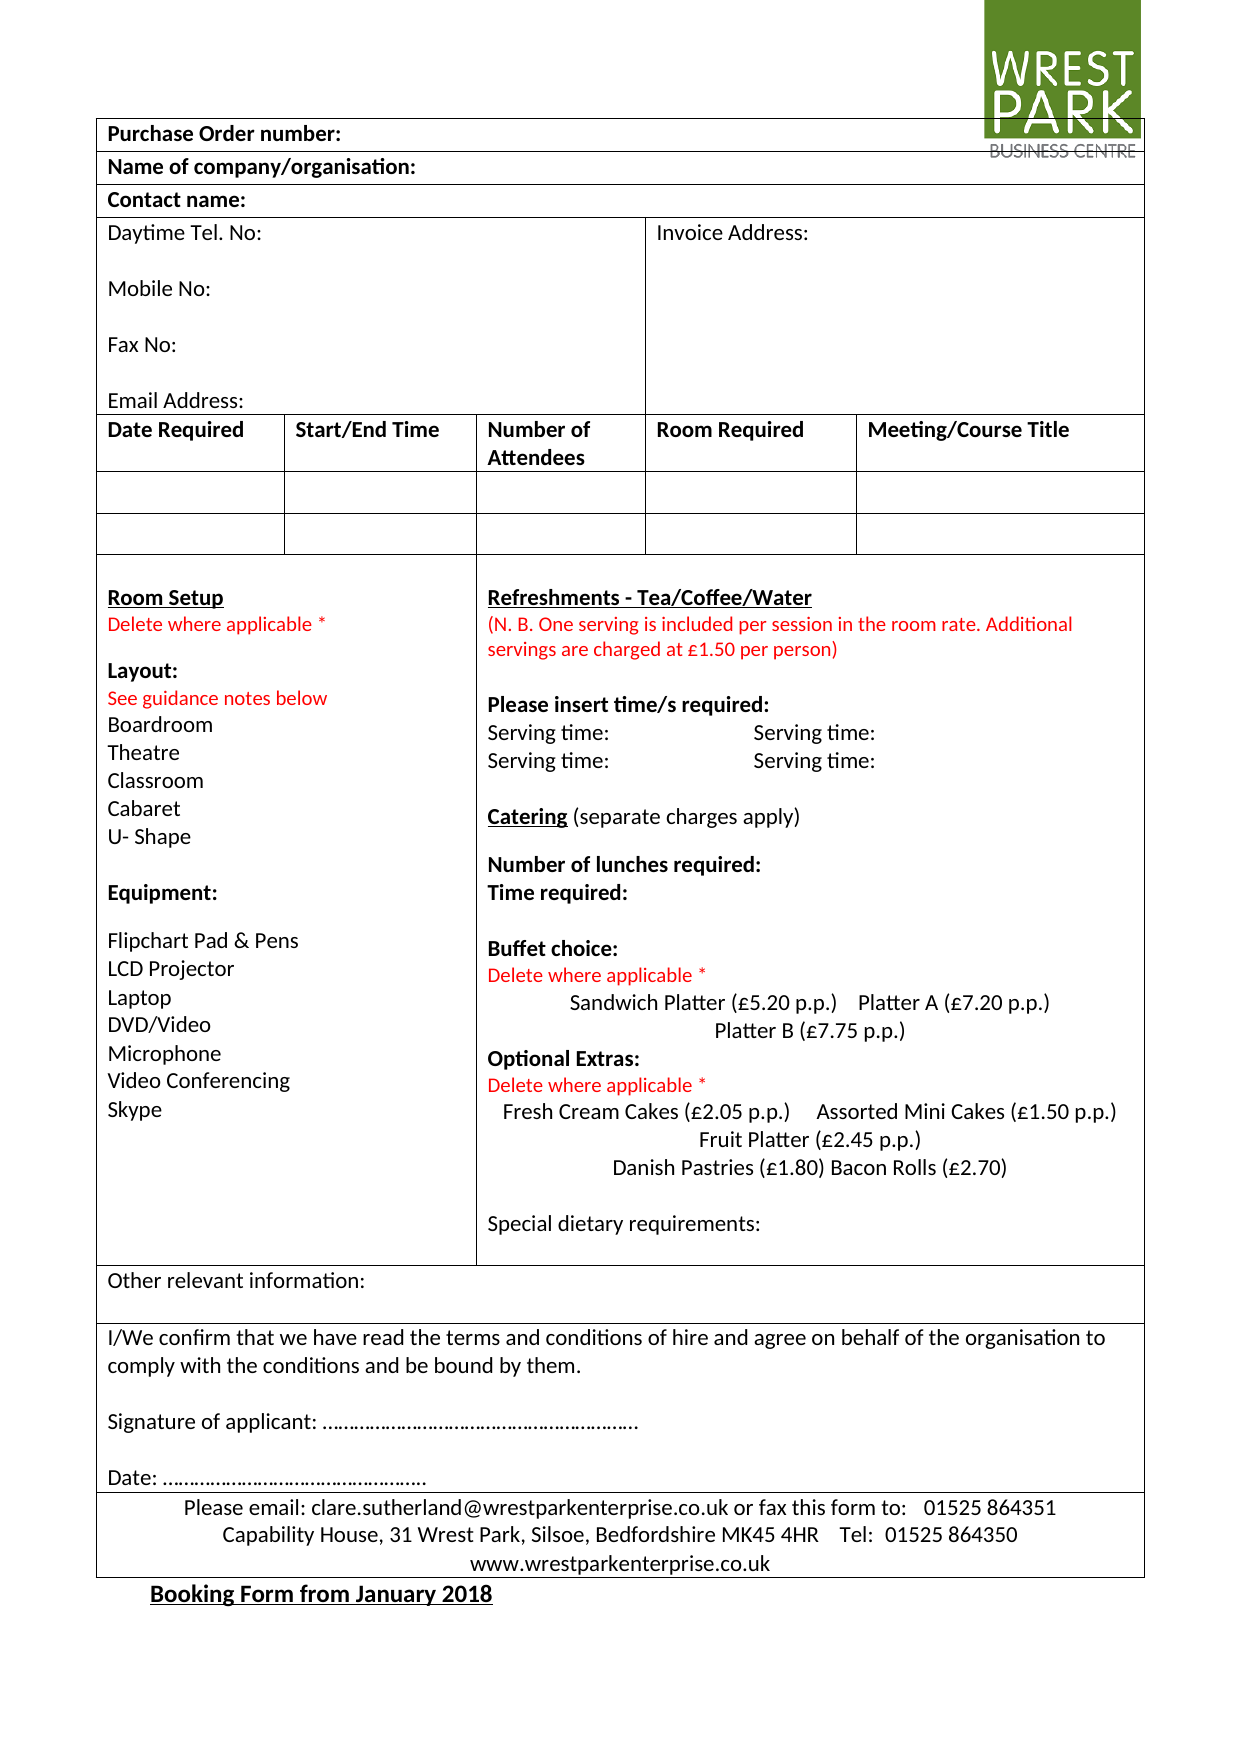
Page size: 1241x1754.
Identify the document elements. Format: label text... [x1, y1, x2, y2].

table_header Purchase Order number: [97, 119, 1144, 151]
table_cell [857, 472, 1144, 512]
table_cell Invoice Address: [646, 218, 1144, 414]
table_cell Please email: clare.sutherland@wrestparkenterprise.co.uk or fax this form to: 01525 864351 Capability House, 31 Wrest Park, Silsoe, Bedfordshire MK45 4HR Tel: 01525 864350 www.wrestparkenterprise.co.uk [97, 1493, 1144, 1577]
table_cell [477, 514, 645, 554]
table_cell Room Required [646, 415, 856, 471]
table_cell Start/End Time [285, 415, 476, 471]
table_cell Room Setup Delete where applicable * Layout: See guidance notes below Boardroom Theatre Classroom Cabaret U- Shape Equipment: Flipchart Pad & Pens LCD Projector Laptop DVD/Video Microphone Video Conferencing Skype [97, 555, 476, 1265]
table_cell Contact name: [97, 185, 1144, 217]
table_cell Number of Attendees [477, 415, 645, 471]
table_cell [857, 514, 1144, 554]
table_cell [97, 472, 284, 512]
table_cell [285, 472, 476, 512]
table_cell [285, 514, 476, 554]
table_cell Daytime Tel. No: Mobile No: Fax No: Email Address: [97, 218, 645, 414]
table_cell [646, 472, 856, 512]
table_cell [477, 472, 645, 512]
table_cell I/We confirm that we have read the terms and conditions of hire and agree on behalf of the organisation to comply with the conditions and be bound by them. Signature of applicant: …………………………………………………… Date: ………………………………………….. [97, 1324, 1144, 1492]
table_cell Refreshments - Tea/Coffee/Water (N. B. One serving is included per session in the room rate. Additional servings are charged at £1.50 per person) Please insert time/s required: Serving time: Serving time: Serving time: Serving time: Catering (separate charges apply) Number of lunches required: Time required: Buffet choice: Delete where applicable * Sandwich Platter (£5.20 p.p.) Platter A (£7.20 p.p.) Platter B (£7.75 p.p.) Optional Extras: Delete where applicable * Fresh Cream Cakes (£2.05 p.p.) Assorted Mini Cakes (£1.50 p.p.) Fruit Platter (£2.45 p.p.) Danish Pastries (£1.80) Bacon Rolls (£2.70) Special dietary requirements: [477, 555, 1144, 1265]
table_cell [97, 514, 284, 554]
table_cell Meeting/Course Title [857, 415, 1144, 471]
picture [984, 0, 1141, 118]
table_cell Name of company/organisation: [97, 152, 1144, 184]
table_cell Date Required [97, 415, 284, 471]
table_cell [646, 514, 856, 554]
table_cell Other relevant information: [97, 1266, 1144, 1322]
text Booking Form from January 2018 [150, 1578, 1090, 1608]
